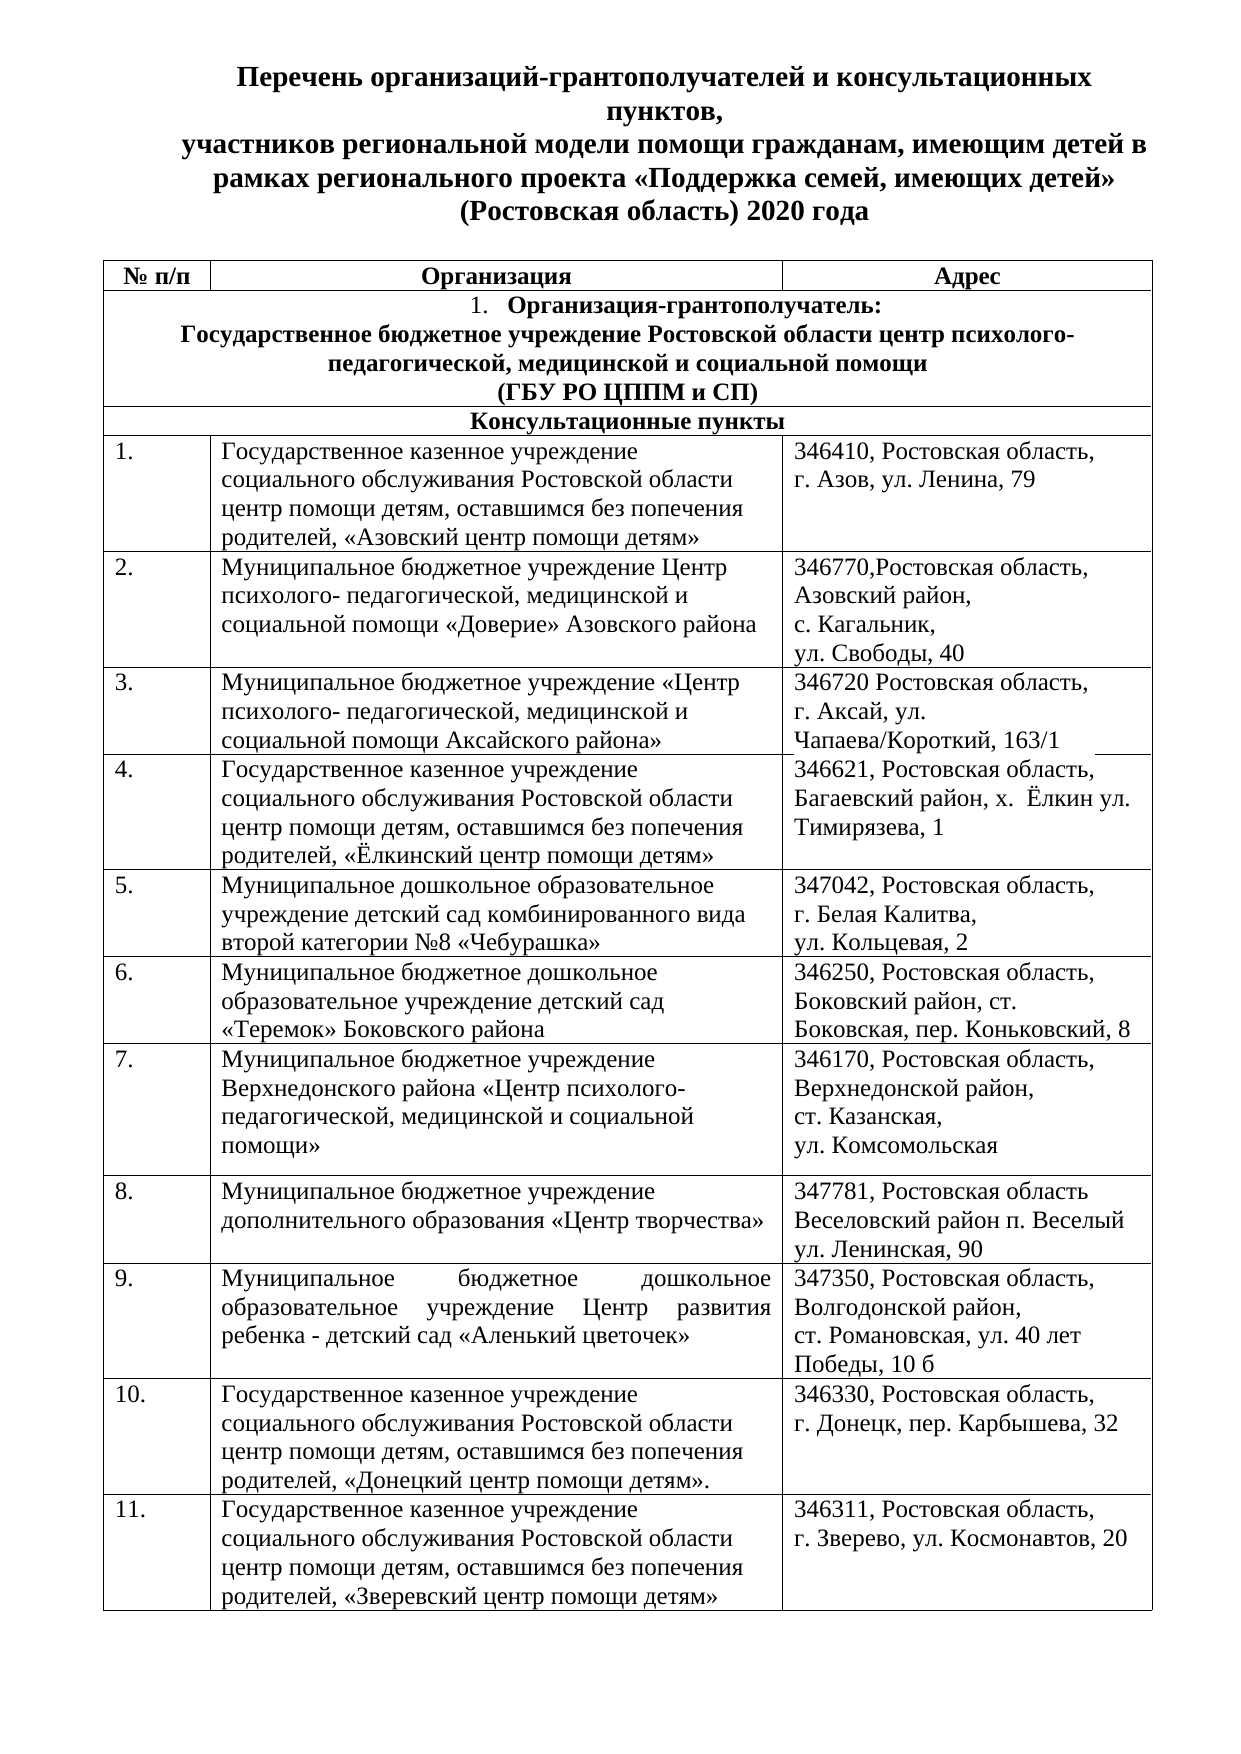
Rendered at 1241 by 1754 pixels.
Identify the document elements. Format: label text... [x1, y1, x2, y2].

table_cell 8. [104, 1176, 210, 1262]
table_cell Муниципальное бюджетное дошкольное образовательное учреждение Центр развития ребенка - детский сад «Аленький цветочек» [211, 1264, 782, 1378]
table_cell Государственное казенное учреждение социального обслуживания Ростовской области центр помощи детям, оставшимся без попечения родителей, «Ёлкинский центр помощи детям» [211, 755, 782, 869]
table_cell 347781, Ростовская область Веселовский район п. Веселый ул. Ленинская, 90 [783, 1175, 1152, 1262]
table_cell 346250, Ростовская область, Боковский район, ст. Боковская, пер. Коньковский, 8 [783, 956, 1152, 1043]
table_header № п/п [104, 261, 210, 290]
table_cell 346720 Ростовская область, г. Аксай, ул. Чапаева/Короткий, 163/1 [783, 667, 1152, 753]
table_cell 10. [104, 1379, 210, 1494]
table_cell Организация-грантополучатель: Государственное бюджетное учреждение Ростовской области центр психолого-педагогической, медицинской и социальной помощи (ГБУ РО ЦППМ и СП) [104, 290, 1152, 406]
table_cell 4. [104, 755, 210, 869]
table_cell Муниципальное дошкольное образовательное учреждение детский сад комбинированного вида второй категории №8 «Чебурашка» [211, 870, 782, 956]
table_header Адрес [783, 261, 1152, 290]
table_cell 2. [104, 552, 210, 667]
table_cell Государственное казенное учреждение социального обслуживания Ростовской области центр помощи детям, оставшимся без попечения родителей, «Азовский центр помощи детям» [211, 436, 782, 551]
table_cell 347350, Ростовская область, Волгодонской район, ст. Романовская, ул. 40 лет Победы, 10 б [783, 1263, 1152, 1378]
text Перечень организаций-грантополучателей и консультационных пунктов, [177, 59, 1152, 126]
table_cell 346770,Ростовская область, Азовский район, с. Кагальник, ул. Свободы, 40 [783, 551, 1152, 667]
table_cell 9. [104, 1264, 210, 1378]
table_cell 6. [104, 957, 210, 1043]
table_cell Муниципальное бюджетное учреждение Верхнедонского района «Центр психолого- педагогической, медицинской и социальной помощи» [211, 1044, 782, 1175]
table_cell 5. [104, 870, 210, 956]
table_cell 346621, Ростовская область, Багаевский район, х. Ёлкин ул. Тимирязева, 1 [783, 754, 1152, 869]
table_cell 347042, Ростовская область, г. Белая Калитва, ул. Кольцевая, 2 [783, 869, 1152, 956]
table_cell 3. [104, 668, 210, 753]
text участников региональной модели помощи гражданам, имеющим детей в рамках регионального проекта «Поддержка семей, имеющих детей» (Ростовская область) 2020 года [177, 126, 1152, 227]
table_cell Муниципальное бюджетное учреждение дополнительного образования «Центр творчества» [211, 1176, 782, 1262]
table_cell Муниципальное бюджетное учреждение «Центр психолого- педагогической, медицинской и социальной помощи Аксайского района» [211, 668, 782, 753]
table_cell Муниципальное бюджетное учреждение Центр психолого- педагогической, медицинской и социальной помощи «Доверие» Азовского района [211, 552, 782, 667]
table_cell 1. [104, 436, 210, 551]
table_cell Государственное казенное учреждение социального обслуживания Ростовской области центр помощи детям, оставшимся без попечения родителей, «Зверевский центр помощи детям» [211, 1495, 782, 1609]
table_cell 7. [104, 1044, 210, 1175]
table_cell 346330, Ростовская область, г. Донецк, пер. Карбышева, 32 [783, 1378, 1152, 1494]
table_cell 346311, Ростовская область, г. Зверево, ул. Космонавтов, 20 [783, 1494, 1152, 1609]
table_cell 346170, Ростовская область, Верхнедонской район, ст. Казанская, ул. Комсомольская [783, 1043, 1152, 1175]
table_cell Консультационные пункты [104, 406, 1152, 435]
table_cell Государственное казенное учреждение социального обслуживания Ростовской области центр помощи детям, оставшимся без попечения родителей, «Донецкий центр помощи детям». [211, 1379, 782, 1494]
table_cell 346410, Ростовская область, г. Азов, ул. Ленина, 79 [783, 435, 1152, 551]
table_header Организация [211, 261, 782, 290]
table_cell Муниципальное бюджетное дошкольное образовательное учреждение детский сад «Теремок» Боковского района [211, 957, 782, 1043]
table_cell 11. [104, 1495, 210, 1609]
